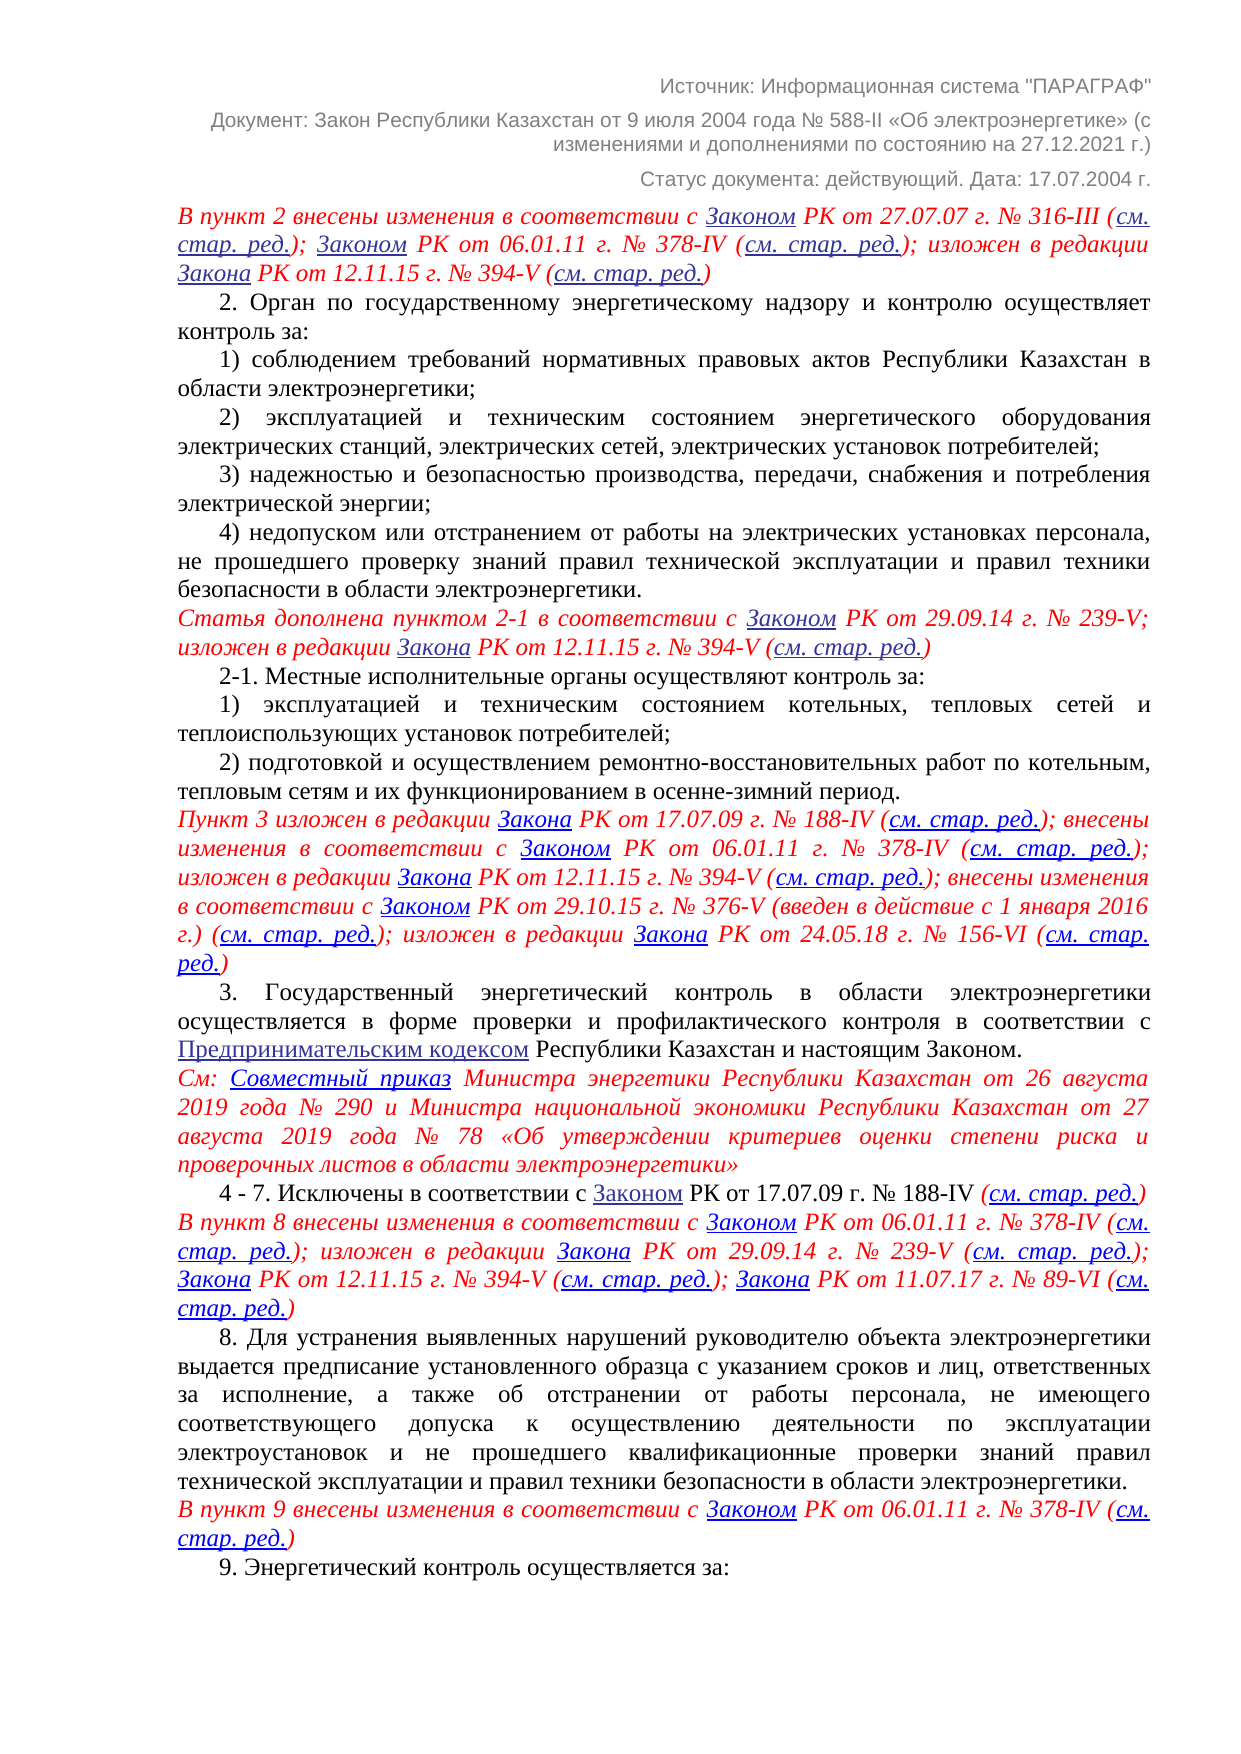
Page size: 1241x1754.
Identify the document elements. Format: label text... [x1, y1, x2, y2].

text В пункт 8 внесены изменения в соответствии с 3аконом РК от 06.01.11 г. № 378-IV (см. стар. ред.); изложен в редакции Закона РК от 29.09.14 г. № 239-V (см. стар. ред.); Закона РК от 12.11.15 г. № 394-V (см. стар. ред.); Закона РК от 11.07.17 г. № 89-VI (см. стар. ред.) [177, 1207, 1152, 1322]
text 2) эксплуатацией и техническим состоянием энергетического оборудования электрических станций, электрических сетей, электрических установок потребителей; [177, 402, 1152, 459]
text 3. Государственный энергетический контроль в области электроэнергетики осуществляется в форме проверки и профилактического контроля в соответствии с Предпринимательским кодексом Республики Казахстан и настоящим Законом. [177, 977, 1152, 1063]
text 2-1. Местные исполнительные органы осуществляют контроль за: [177, 661, 1152, 689]
text 2. Орган по государственному энергетическому надзору и контролю осуществляет контроль за: [177, 287, 1152, 344]
text 3) надежностью и безопасностью производства, передачи, снабжения и потребления электрической энергии; [177, 459, 1152, 517]
text 9. Энергетический контроль осуществляется за: [177, 1552, 1152, 1581]
text См: Совместный приказ Министра энергетики Республики Казахстан от 26 августа 2019 года № 290 и Министра национальной экономики Республики Казахстан от 27 августа 2019 года № 78 «Об утверждении критериев оценки степени риска и проверочных листов в области электроэнергетики» [177, 1063, 1152, 1178]
text В пункт 9 внесены изменения в соответствии с 3аконом РК от 06.01.11 г. № 378-IV (см. стар. ред.) [177, 1494, 1152, 1552]
text 4 - 7. Исключены в соответствии с Законом РК от 17.07.09 г. № 188-IV (см. стар. ред.) [177, 1178, 1152, 1207]
text 4) недопуском или отстранением от работы на электрических установках персонала, не прошедшего проверку знаний правил технической эксплуатации и правил техники безопасности в области электроэнергетики. [177, 517, 1152, 603]
text Статья дополнена пунктом 2-1 в соответствии с Законом РК от 29.09.14 г. № 239-V; изложен в редакции Закона РК от 12.11.15 г. № 394-V (см. стар. ред.) [177, 603, 1152, 661]
text 1) соблюдением требований нормативных правовых актов Республики Казахстан в области электроэнергетики; [177, 344, 1152, 402]
text В пункт 2 внесены изменения в соответствии с Законом РК от 27.07.07 г. № 316-III (см. стар. ред.); 3аконом РК от 06.01.11 г. № 378-IV (см. стар. ред.); изложен в редакции Закона РК от 12.11.15 г. № 394-V (см. стар. ред.) [177, 201, 1152, 287]
text 1) эксплуатацией и техническим состоянием котельных, тепловых сетей и теплоиспользующих установок потребителей; [177, 689, 1152, 747]
text 8. Для устранения выявленных нарушений руководителю объекта электроэнергетики выдается предписание установленного образца с указанием сроков и лиц, ответственных за исполнение, а также об отстранении от работы персонала, не имеющего соответствующего допуска к осуществлению деятельности по эксплуатации электроустановок и не прошедшего квалификационные проверки знаний правил технической эксплуатации и правил техники безопасности в области электроэнергетики. [177, 1322, 1152, 1494]
text Пункт 3 изложен в редакции Закона РК от 17.07.09 г. № 188-IV (см. стар. ред.); внесены изменения в соответствии с 3аконом РК от 06.01.11 г. № 378-IV (см. стар. ред.); изложен в редакции Закона РК от 12.11.15 г. № 394-V (см. стар. ред.); внесены изменения в соответствии с Законом РК от 29.10.15 г. № 376-V (введен в действие с 1 января 2016 г.) (см. стар. ред.); изложен в редакции Закона РК от 24.05.18 г. № 156-VI (см. стар. ред.) [177, 804, 1152, 977]
text 2) подготовкой и осуществлением ремонтно-восстановительных работ по котельным, тепловым сетям и их функционированием в осенне-зимний период. [177, 747, 1152, 804]
